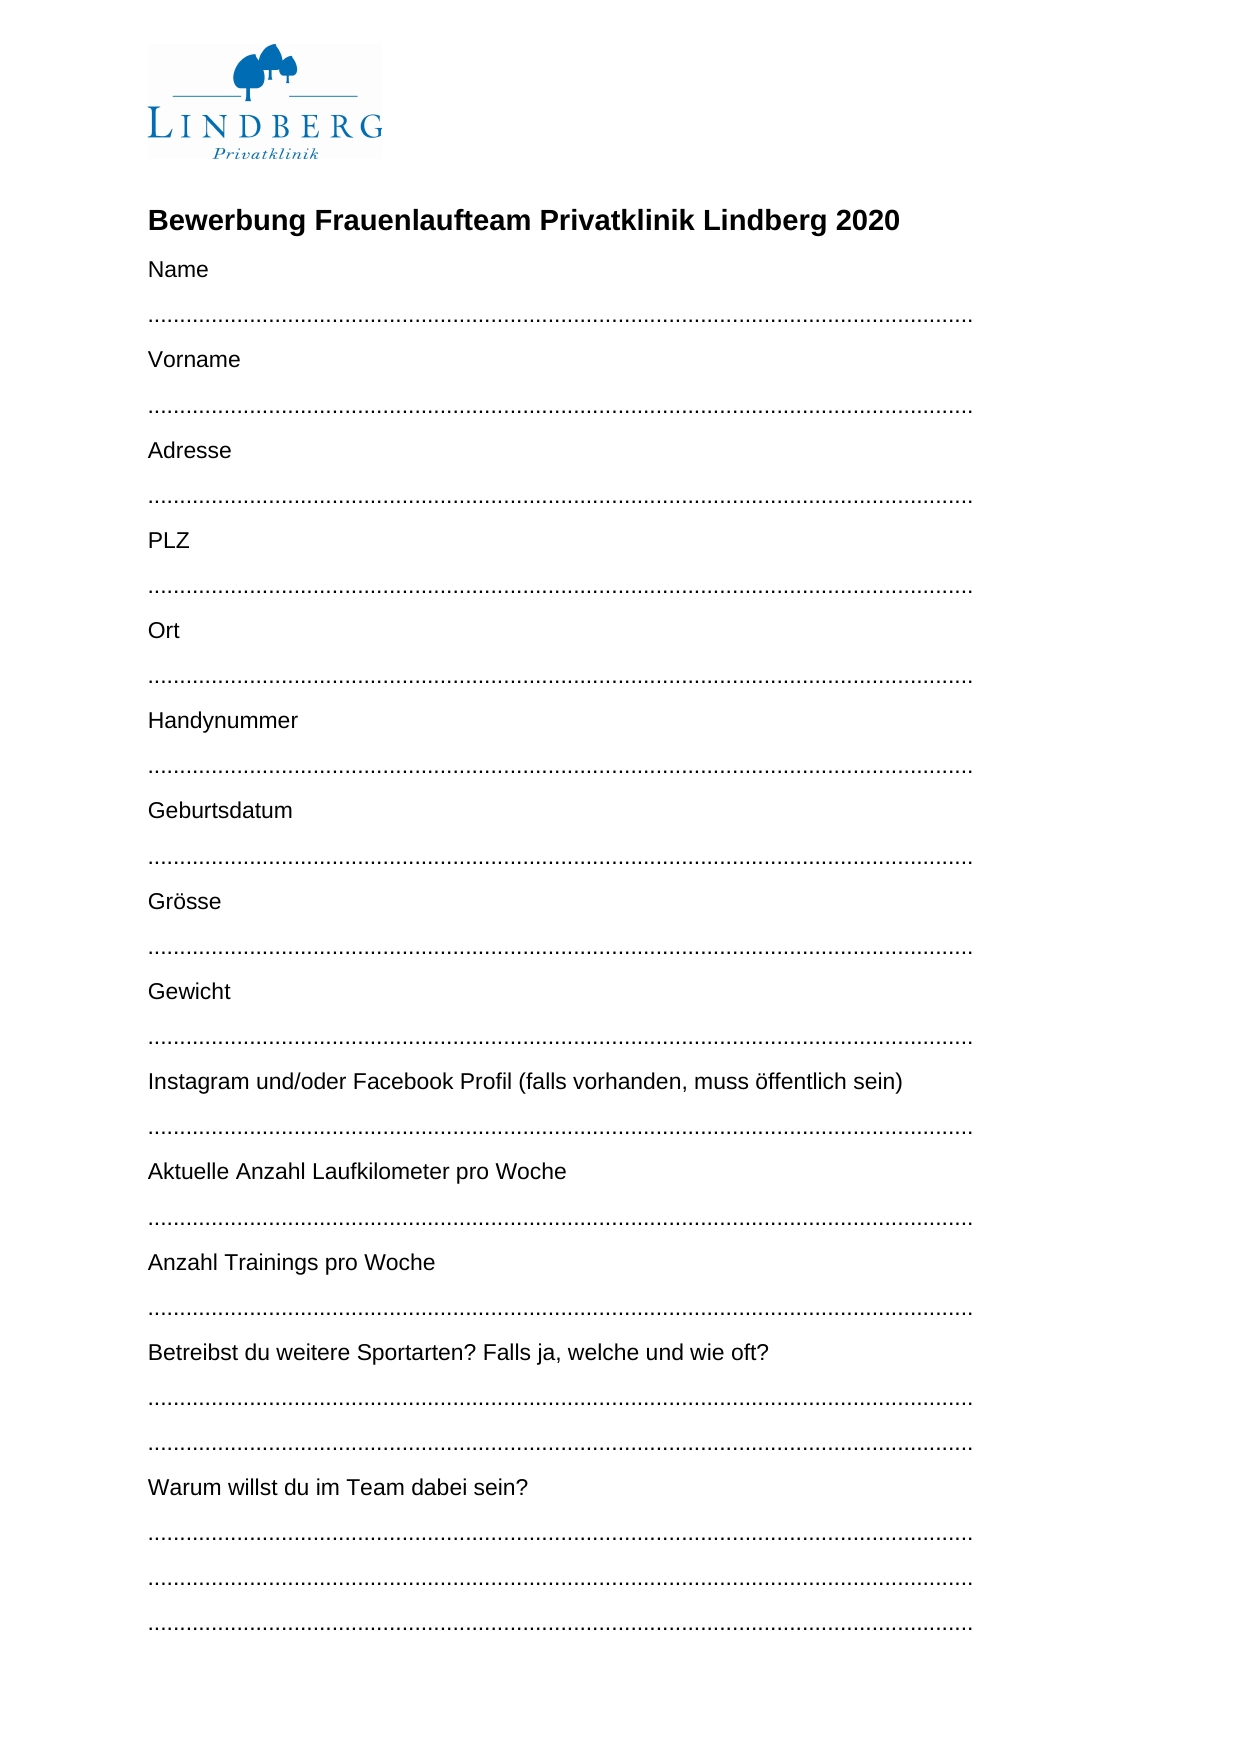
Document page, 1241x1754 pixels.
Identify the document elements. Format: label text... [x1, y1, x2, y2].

text PLZ [148, 527, 1093, 553]
text Gewicht [148, 978, 1093, 1004]
text Vorname [148, 346, 1093, 373]
text Ort [148, 617, 1093, 643]
text Name [148, 256, 1093, 283]
text Anzahl Trainings pro Woche [148, 1248, 1093, 1275]
text Bewerbung Frauenlaufteam Privatklinik Lindberg 2020 [148, 203, 1093, 237]
text Grösse [148, 888, 1093, 914]
text Instagram und/oder Facebook Profil (falls vorhanden, muss öffentlich sein) [148, 1068, 1093, 1094]
text Geburtsdatum [148, 797, 1093, 824]
text Aktuelle Anzahl Laufkilometer pro Woche [148, 1158, 1093, 1185]
text Warum willst du im Team dabei sein? [148, 1474, 1093, 1500]
text Betreibst du weitere Sportarten? Falls ja, welche und wie oft? [148, 1339, 1093, 1365]
text Handynummer [148, 707, 1093, 734]
picture [147, 44, 383, 159]
text Adresse [148, 437, 1093, 463]
